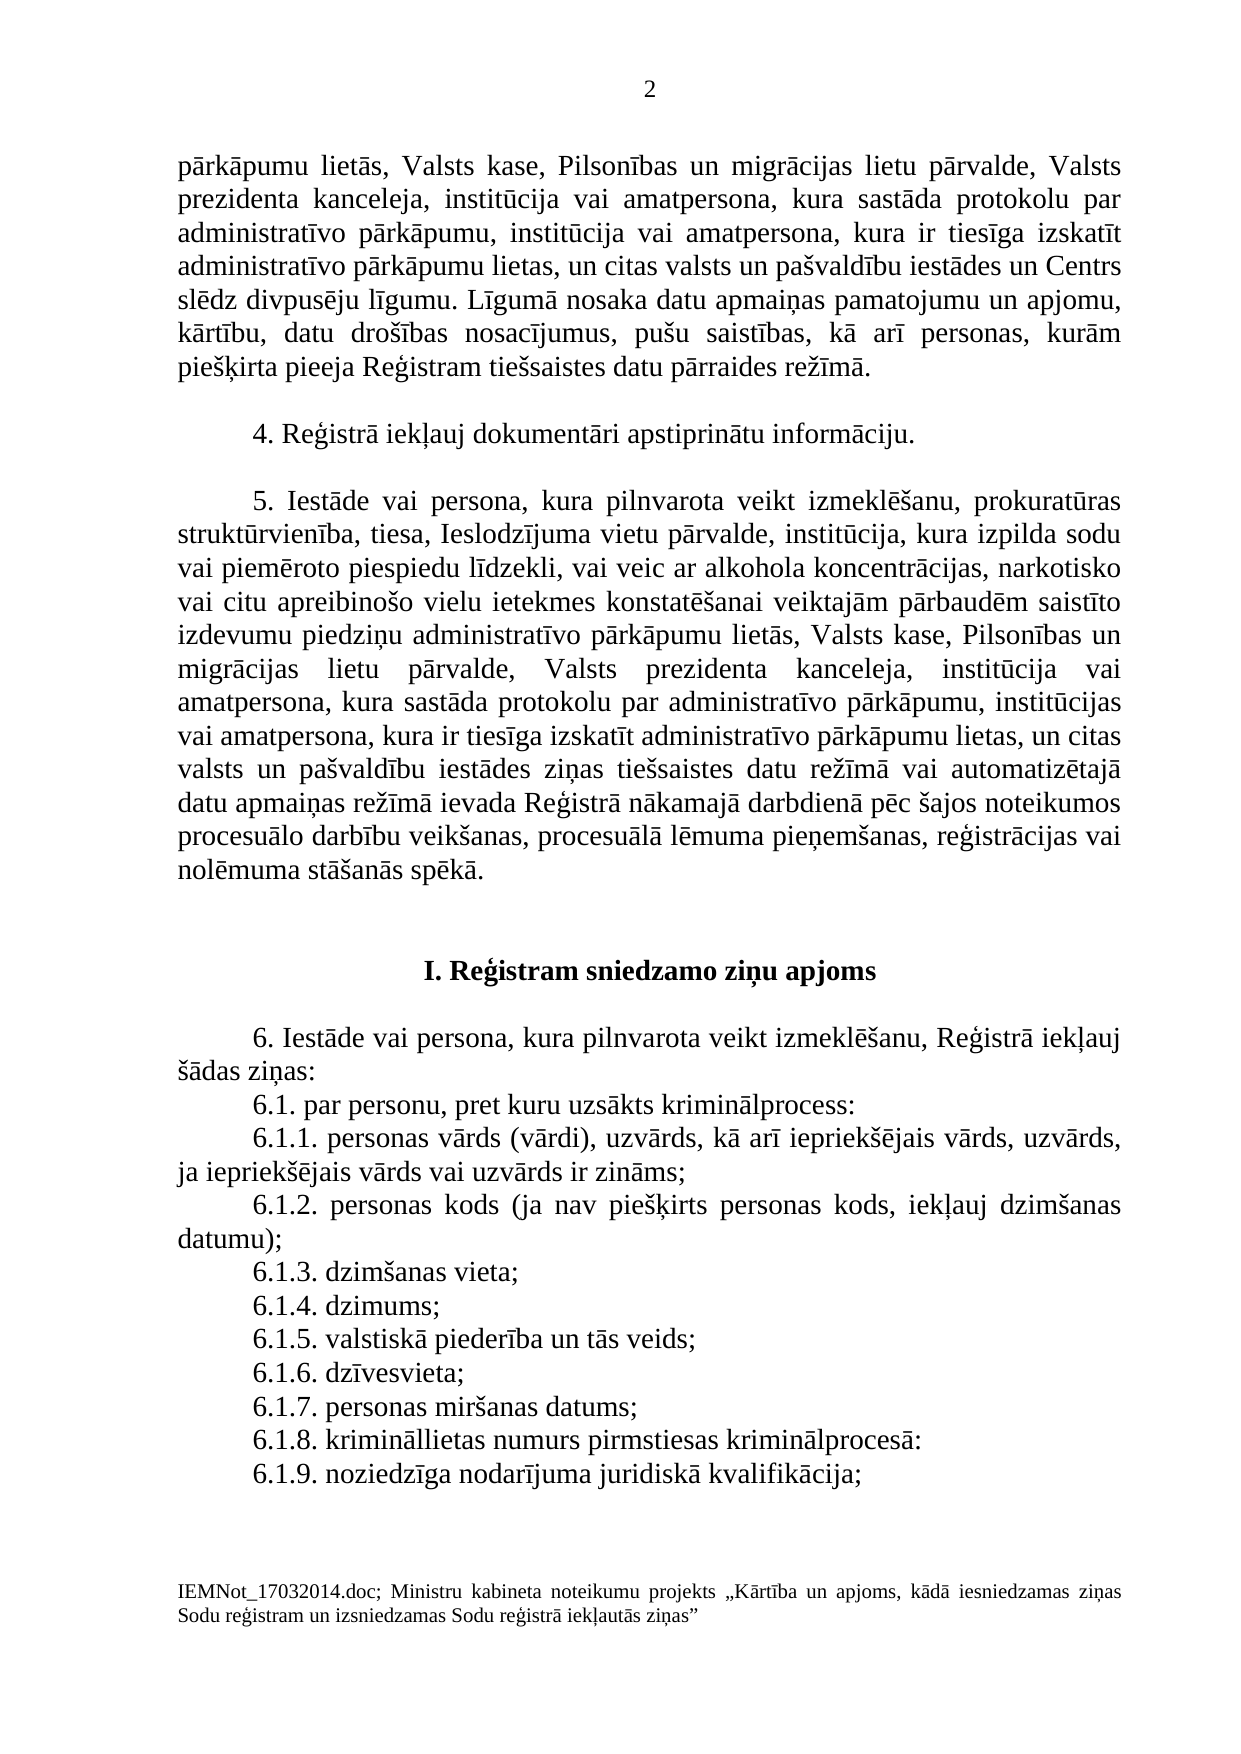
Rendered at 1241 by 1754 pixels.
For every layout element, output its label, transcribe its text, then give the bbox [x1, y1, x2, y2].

text 6.1.7. personas miršanas datums; [177, 1389, 1122, 1422]
text 6.1.1. personas vārds (vārdi), uzvārds, kā arī iepriekšējais vārds, uzvārds, ja iepriekšējais vārds vai uzvārds ir zināms; [177, 1120, 1122, 1187]
text I. Reģistram sniedzamo ziņu apjoms [177, 953, 1122, 986]
text 6.1.8. krimināllietas numurs pirmstiesas kriminālprocesā: [177, 1422, 1122, 1456]
text 6.1.4. dzimums; [177, 1288, 1122, 1322]
text 6. Iestāde vai persona, kura pilnvarota veikt izmeklēšanu, Reģistrā iekļauj šādas ziņas: [177, 1020, 1122, 1087]
text 6.1.5. valstiskā piederība un tās veids; [177, 1322, 1122, 1355]
text 6.1.3. dzimšanas vieta; [177, 1254, 1122, 1288]
text 6.1.6. dzīvesvieta; [177, 1355, 1122, 1389]
text 6.1. par personu, pret kuru uzsākts kriminālprocess: [177, 1087, 1122, 1120]
text 6.1.2. personas kods (ja nav piešķirts personas kods, iekļauj dzimšanas datumu); [177, 1187, 1122, 1254]
text 6.1.9. noziedzīga nodarījuma juridiskā kvalifikācija; [177, 1456, 1122, 1489]
text 5. Iestāde vai persona, kura pilnvarota veikt izmeklēšanu, prokuratūras struktūrvienība, tiesa, Ieslodzījuma vietu pārvalde, institūcija, kura izpilda sodu vai piemēroto piespiedu līdzekli, vai veic ar alkohola koncentrācijas, narkotisko vai citu apreibinošo vielu ietekmes konstatēšanai veiktajām pārbaudēm saistīto izdevumu piedziņu administratīvo pārkāpumu lietās, Valsts kase, Pilsonības un migrācijas lietu pārvalde, Valsts prezidenta kanceleja, institūcija vai amatpersona, kura sastāda protokolu par administratīvo pārkāpumu, institūcijas vai amatpersona, kura ir tiesīga izskatīt administratīvo pārkāpumu lietas, un citas valsts un pašvaldību iestādes ziņas tiešsaistes datu režīmā vai automatizētajā datu apmaiņas režīmā ievada Reģistrā nākamajā darbdienā pēc šajos noteikumos procesuālo darbību veikšanas, procesuālā lēmuma pieņemšanas, reģistrācijas vai nolēmuma stāšanās spēkā. [177, 483, 1122, 886]
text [177, 148, 1122, 382]
text 4. Reģistrā iekļauj dokumentāri apstiprinātu informāciju. [177, 416, 1122, 449]
